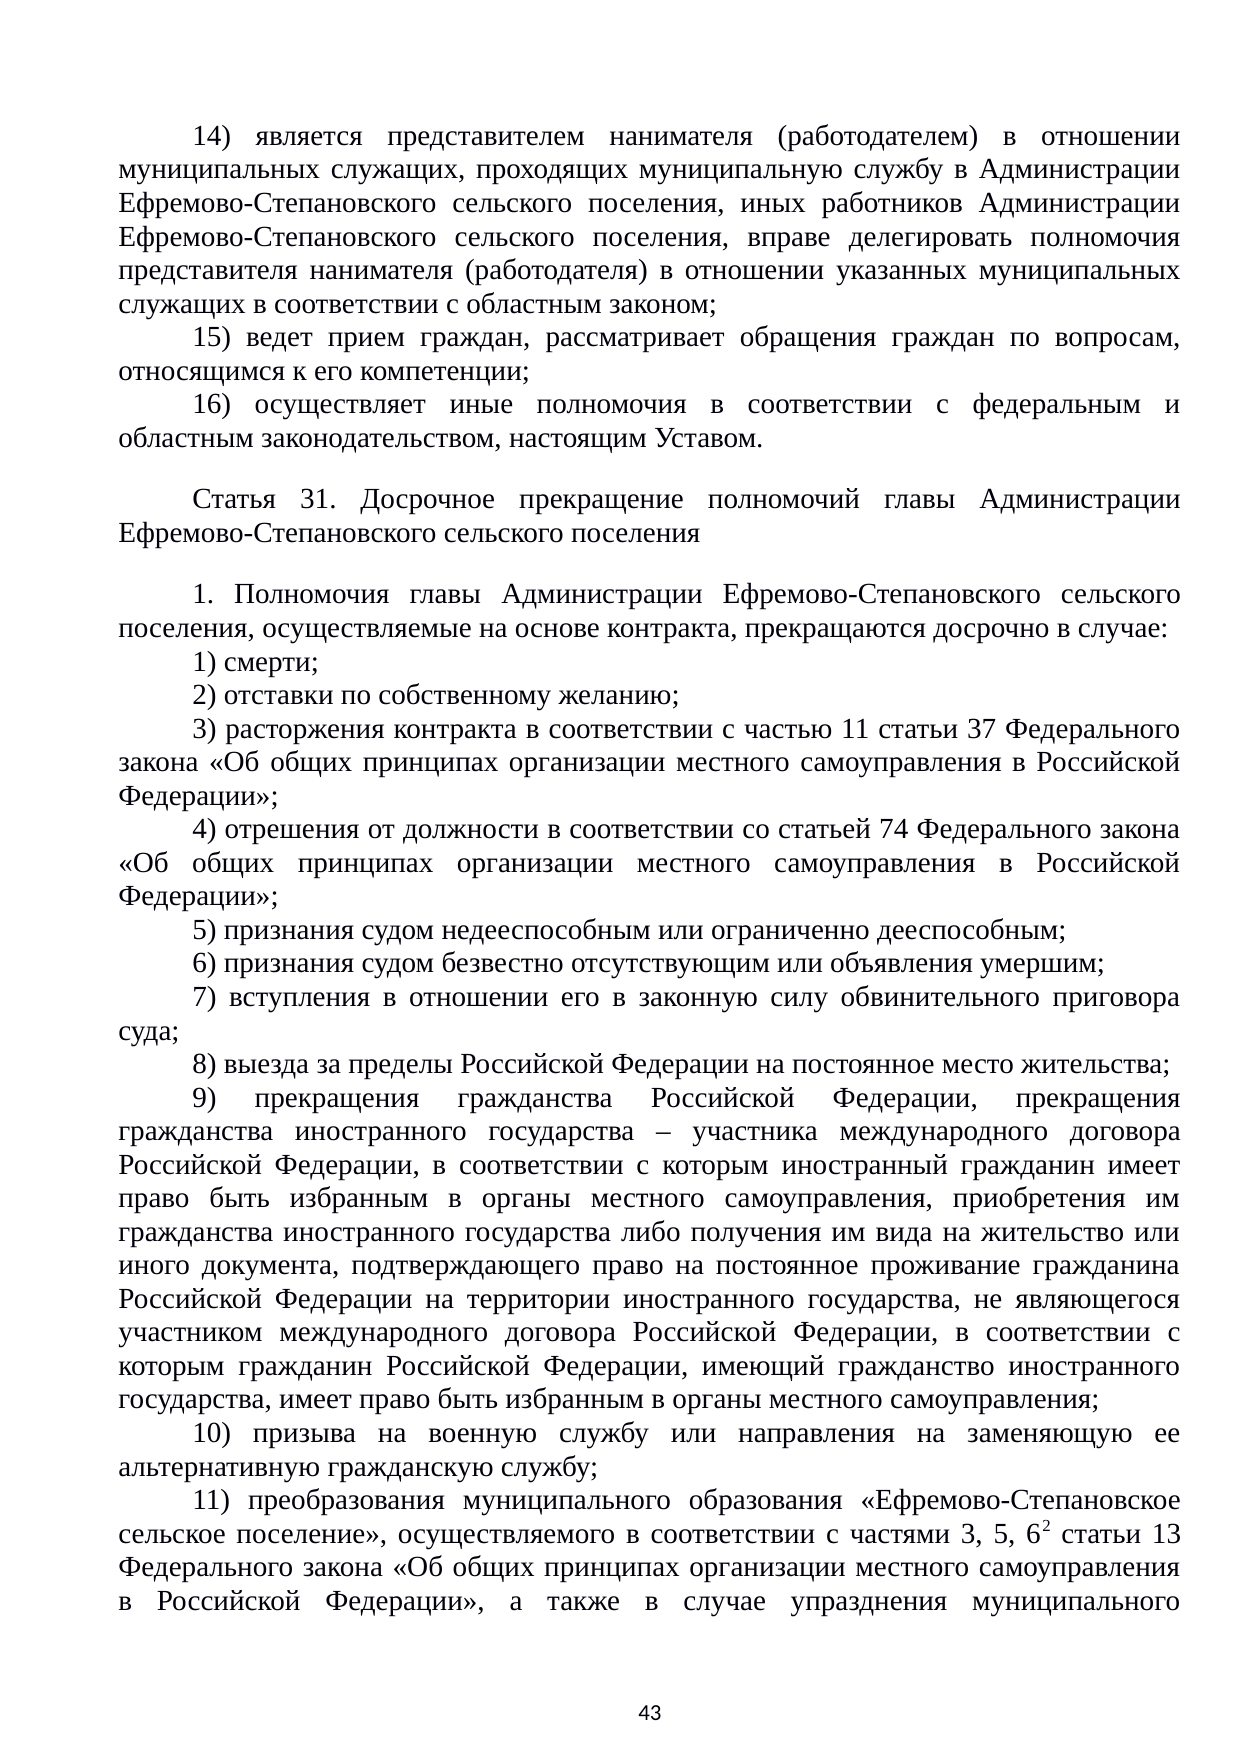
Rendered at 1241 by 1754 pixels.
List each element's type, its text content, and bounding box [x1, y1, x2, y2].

text 5) признания судом недееспособным или ограниченно дееспособным; [118, 912, 1181, 946]
text 6) признания судом безвестно отсутствующим или объявления умершим; [118, 946, 1181, 979]
text 7) вступления в отношении его в законную силу обвинительного приговора суда; [118, 979, 1181, 1046]
text 9) прекращения гражданства Российской Федерации, прекращения гражданства иностранного государства – участника международного договора Российской Федерации, в соответствии с которым иностранный гражданин имеет право быть избранным в органы местного самоуправления, приобретения им гражданства иностранного государства либо получения им вида на жительство или иного документа, подтверждающего право на постоянное проживание гражданина Российской Федерации на территории иностранного государства, не являющегося участником международного договора Российской Федерации, в соответствии с которым гражданин Российской Федерации, имеющий гражданство иностранного государства, имеет право быть избранным в органы местного самоуправления; [118, 1080, 1181, 1415]
text 1. Полномочия главы Администрации Ефремово-Степановского сельского поселения, осуществляемые на основе контракта, прекращаются досрочно в случае: [118, 577, 1181, 644]
text 16) осуществляет иные полномочия в соответствии с федеральным и областным законодательством, настоящим Уставом. [118, 386, 1181, 453]
text Статья 31. Досрочное прекращение полномочий главы Администрации Ефремово-Степановского сельского поселения [118, 482, 1181, 549]
text 10) призыва на военную службу или направления на заменяющую ее альтернативную гражданскую службу; [118, 1415, 1181, 1482]
text 4) отрешения от должности в соответствии со статьей 74 Федерального закона «Об общих принципах организации местного самоуправления в Российской Федерации»; [118, 811, 1181, 912]
text 15) ведет прием граждан, рассматривает обращения граждан по вопросам, относящимся к его компетенции; [118, 319, 1181, 386]
text 2) отставки по собственному желанию; [118, 677, 1181, 711]
text 3) расторжения контракта в соответствии с частью 11 статьи 37 Федерального закона «Об общих принципах организации местного самоуправления в Российской Федерации»; [118, 711, 1181, 811]
text 14) является представителем нанимателя (работодателем) в отношении муниципальных служащих, проходящих муниципальную службу в Администрации Ефремово-Степановского сельского поселения, иных работников Администрации Ефремово-Степановского сельского поселения, вправе делегировать полномочия представителя нанимателя (работодателя) в отношении указанных муниципальных служащих в соответствии с областным законом; [118, 118, 1181, 319]
text 1) смерти; [118, 644, 1181, 677]
text 8) выезда за пределы Российской Федерации на постоянное место жительства; [118, 1046, 1181, 1080]
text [118, 1482, 1181, 1616]
